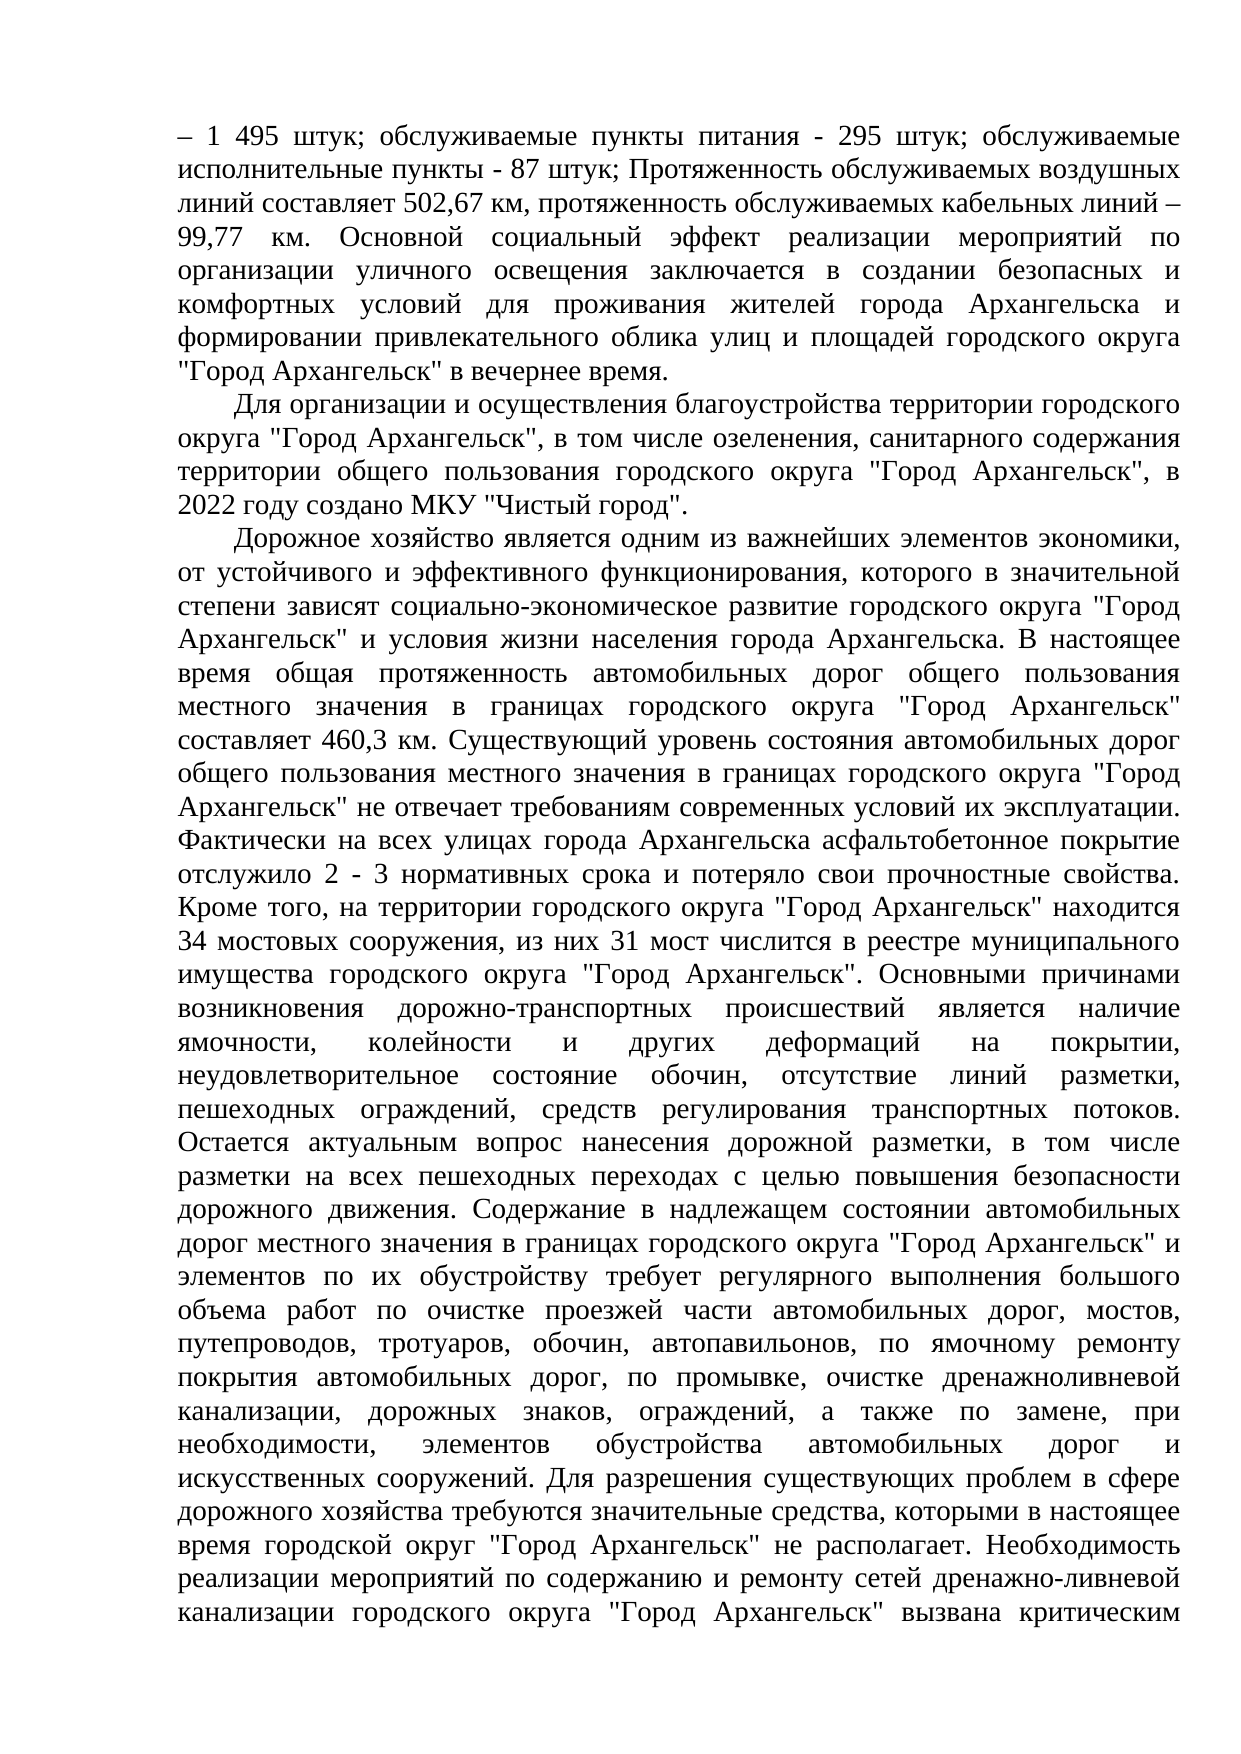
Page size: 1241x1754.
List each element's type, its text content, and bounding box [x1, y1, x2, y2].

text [177, 521, 1181, 1627]
text Для организации и осуществления благоустройства территории городского округа "Город Архангельск", в том числе озеленения, санитарного содержания территории общего пользования городского округа "Город Архангельск", в 2022 году создано МКУ "Чистый город". [177, 386, 1181, 521]
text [177, 118, 1181, 386]
